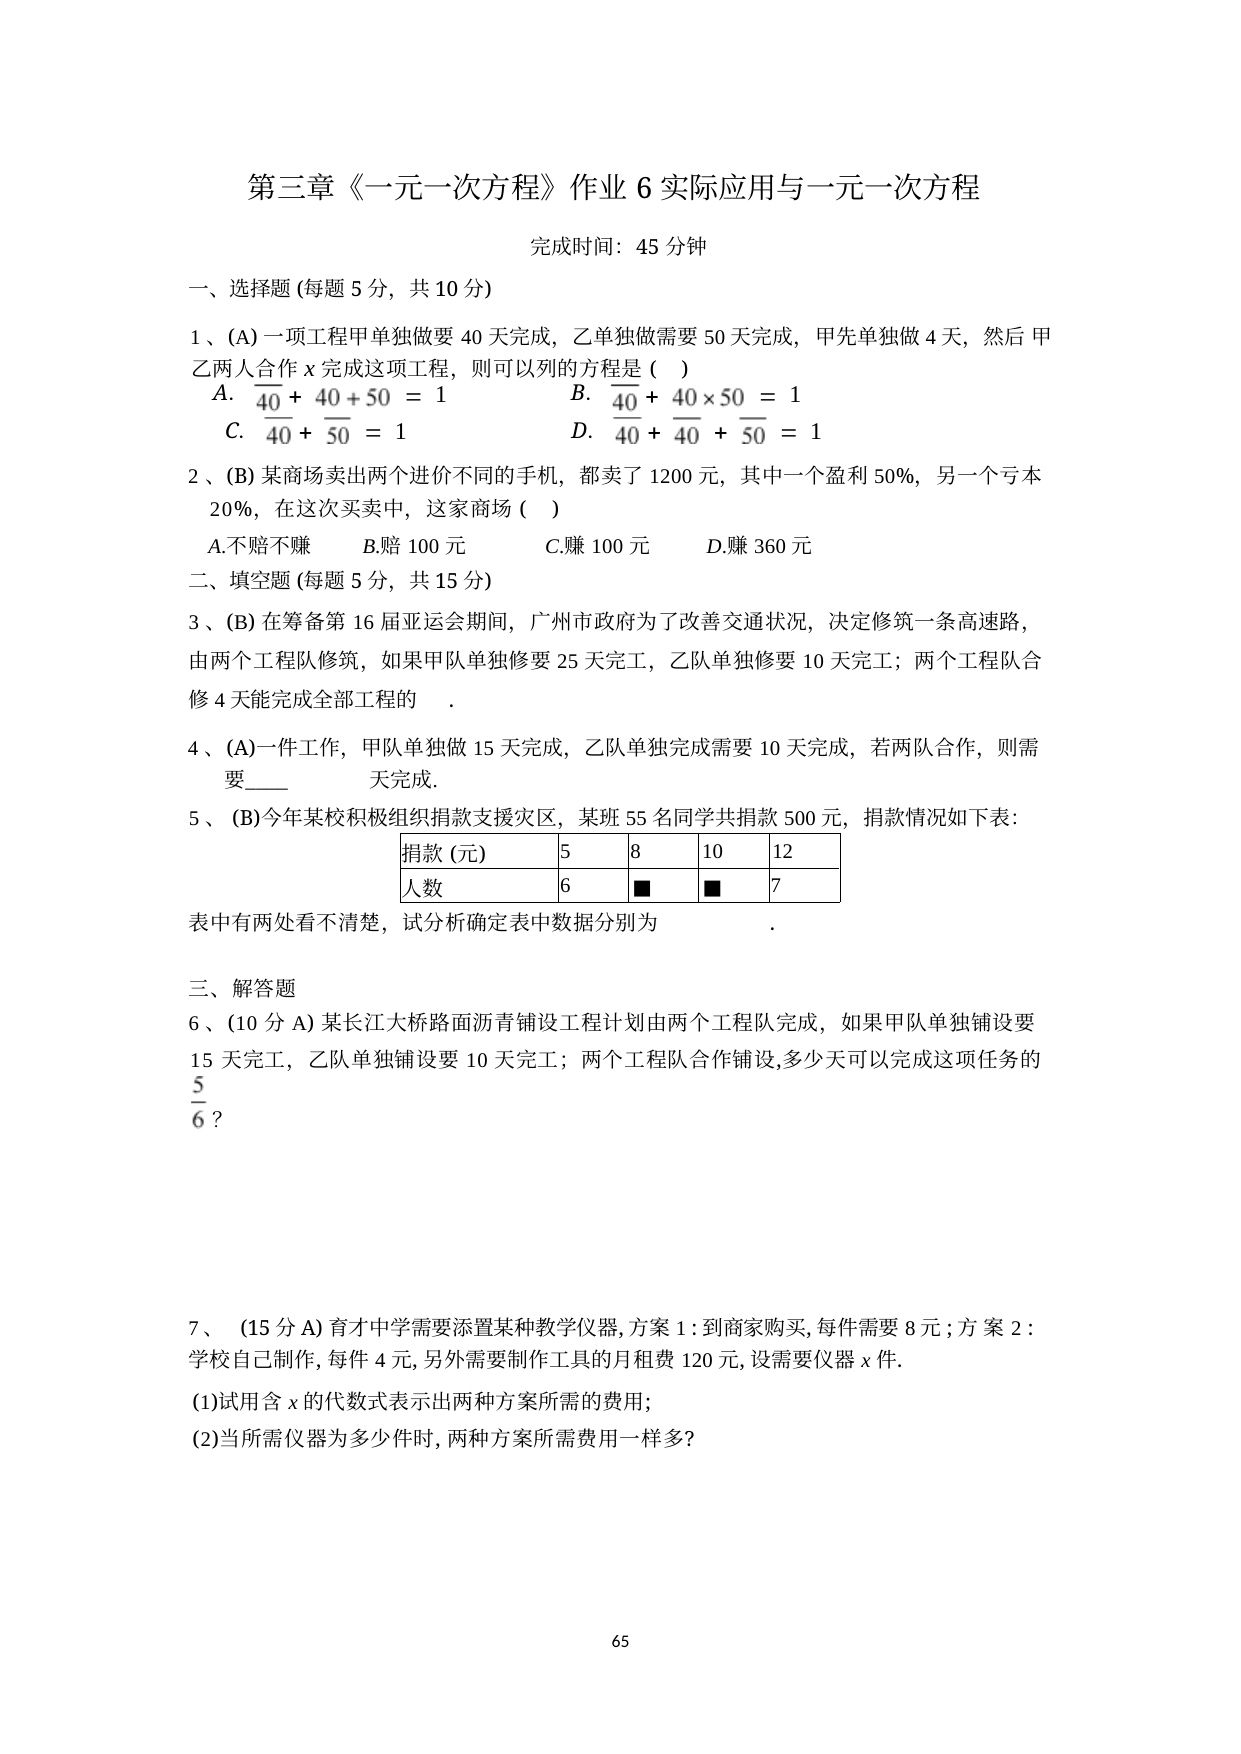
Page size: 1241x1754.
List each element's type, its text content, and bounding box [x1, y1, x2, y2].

picture [610, 382, 640, 412]
text 6 、(10 分 A) 某长江大桥路面沥青铺设工程计划由两个工程队完成，如果甲队单独铺设要 [188, 1008, 1058, 1036]
text A.不赔不赚 B.赔 100 元 C.赚 100 元 D.赚 360 元 [208, 531, 1058, 559]
text 表中有两处看不清楚，试分析确定表中数据分别为 . [188, 908, 1058, 936]
table_cell 6 [559, 869, 628, 902]
table_cell 人数 [401, 869, 558, 902]
table_cell 7 [770, 868, 840, 902]
text 二、填空题 (每题 5 分，共 15 分) [188, 566, 1058, 594]
text A． + = 1 B． + = 1 [213, 392, 1058, 417]
text 5 、 (B)今年某校积极组织捐款支援灾区，某班 55 名同学共捐款 500 元，捐款情况如下表： [188, 803, 1058, 831]
text 第三章《一元一次方程》作业 6 实际应用与一元一次方程 [248, 168, 1058, 206]
table_header 10 [699, 834, 769, 867]
text 4 、(A)一件工作，甲队单独做 15 天完成，乙队单独完成需要 10 天完成，若两队合作，则需 要____ 天完成. [188, 731, 1053, 793]
picture [254, 382, 283, 412]
text (1)试用含 x 的代数式表示出两种方案所需的费用; [192, 1387, 1058, 1415]
table_cell ■ [629, 869, 698, 902]
text (2)当所需仪器为多少件时, 两种方案所需费用一样多? [192, 1424, 1058, 1452]
picture [191, 1076, 207, 1129]
picture [613, 417, 642, 444]
text 3 、(B) 在筹备第 16 届亚运会期间，广州市政府为了改善交通状况，决定修筑一条高速路， 由两个工程队修筑，如果甲队单独修要 25 天完工，乙队单独修要 10 天完工；两个工程队合 修 4 天能完成全部工程的 . [188, 605, 1058, 713]
text 15 天完工，乙队单独铺设要 10 天完工；两个工程队合作铺设,多少天可以完成这项任务的 ？ [190, 1043, 1053, 1134]
picture [264, 417, 293, 444]
text C． + = 1 D． + + = 1 [225, 424, 1058, 449]
text 完成时间：45 分钟 [531, 232, 1058, 260]
text 一、选择题 (每题 5 分，共 10 分) [188, 273, 1058, 302]
table_header 8 [629, 834, 698, 867]
text 7 、 (15分 A) 育才中学需要添置某种教学仪器, 方案 1 : 到商家购买, 每件需要 8 元 ; 方 案 2 : 学校自己制作, 每件 4 元, 另外需要制作工具的月租费 120 元, 设需要仪器 x 件. [188, 1312, 1053, 1374]
table_cell ■ [699, 869, 769, 902]
table_header 5 [559, 834, 628, 867]
table_header 12 [770, 834, 840, 867]
picture [672, 417, 702, 444]
text 三、解答题 [188, 975, 1058, 1003]
table_header 捐款 (元) [401, 834, 558, 867]
picture [313, 382, 393, 412]
text 1 、(A) 一项工程甲单独做要 40 天完成，乙单独做需要 50 天完成，甲先单独做 4 天，然后 甲乙两人合作 x 完成这项工程，则可以列的方程是 ( ) [190, 321, 1053, 382]
picture [324, 417, 352, 444]
picture [739, 417, 768, 444]
picture [670, 382, 747, 412]
text 2 、(B) 某商场卖出两个进价不同的手机，都卖了 1200 元，其中一个盈利 50%，另一个亏本 20%，在这次买卖中，这家商场 ( ) [188, 459, 1053, 522]
